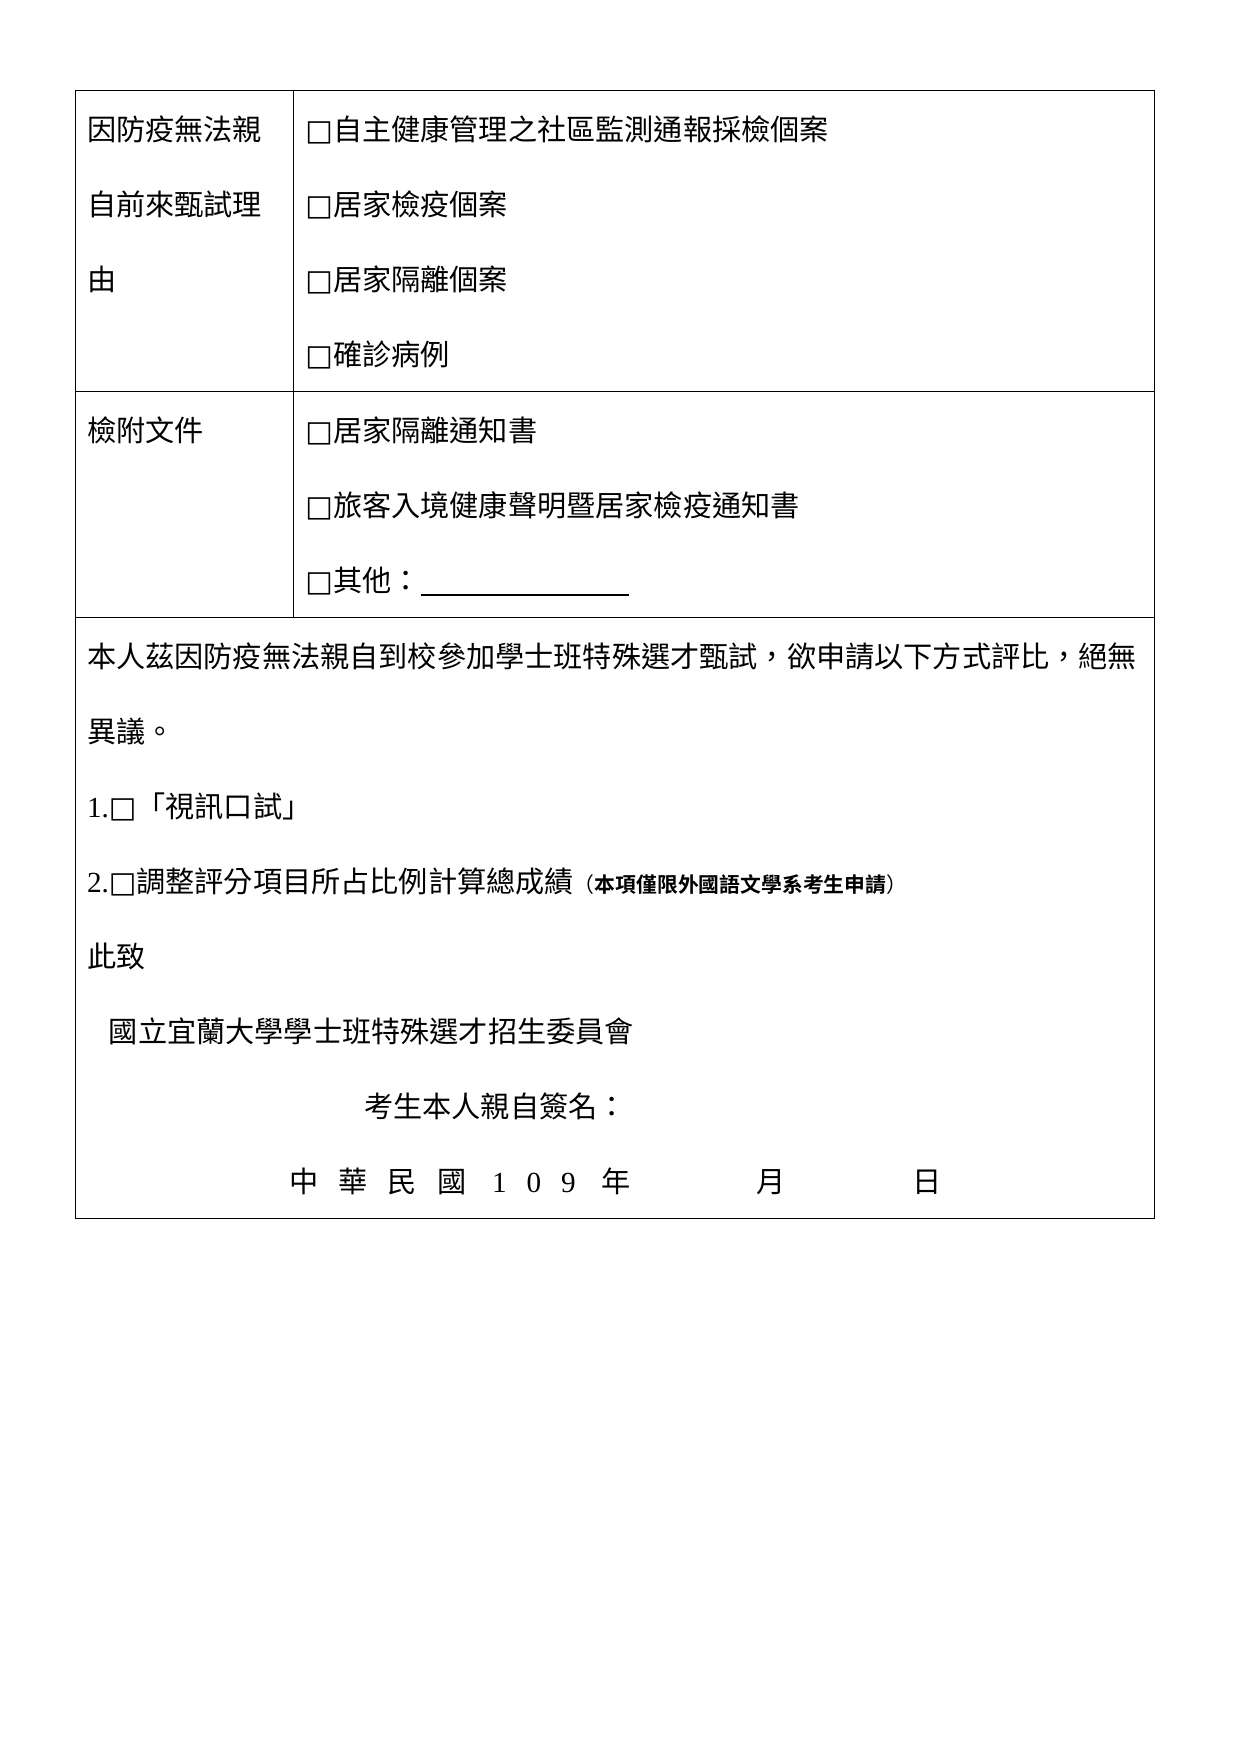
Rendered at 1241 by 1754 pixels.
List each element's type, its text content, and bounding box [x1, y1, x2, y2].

table_cell 本人茲因防疫無法親自到校參加學士班特殊選才甄試，欲申請以下方式評比，絕無異議。 1.□「視訊口試」 2.□調整評分項目所占比例計算總成績（本項僅限外國語文學系考生申請） 此致 國立宜蘭大學學士班特殊選才招生委員會 考生本人親自簽名： 中華民國109年 月 日 [76, 618, 1154, 1218]
table_cell □自主健康管理之社區監測通報採檢個案 □居家檢疫個案 □居家隔離個案 □確診病例 [294, 91, 1154, 391]
table_cell □居家隔離通知書 □旅客入境健康聲明暨居家檢疫通知書 □其他： [294, 392, 1154, 617]
table_cell 檢附文件 [76, 392, 293, 617]
table_cell 因防疫無法親自前來甄試理由 [76, 91, 293, 391]
